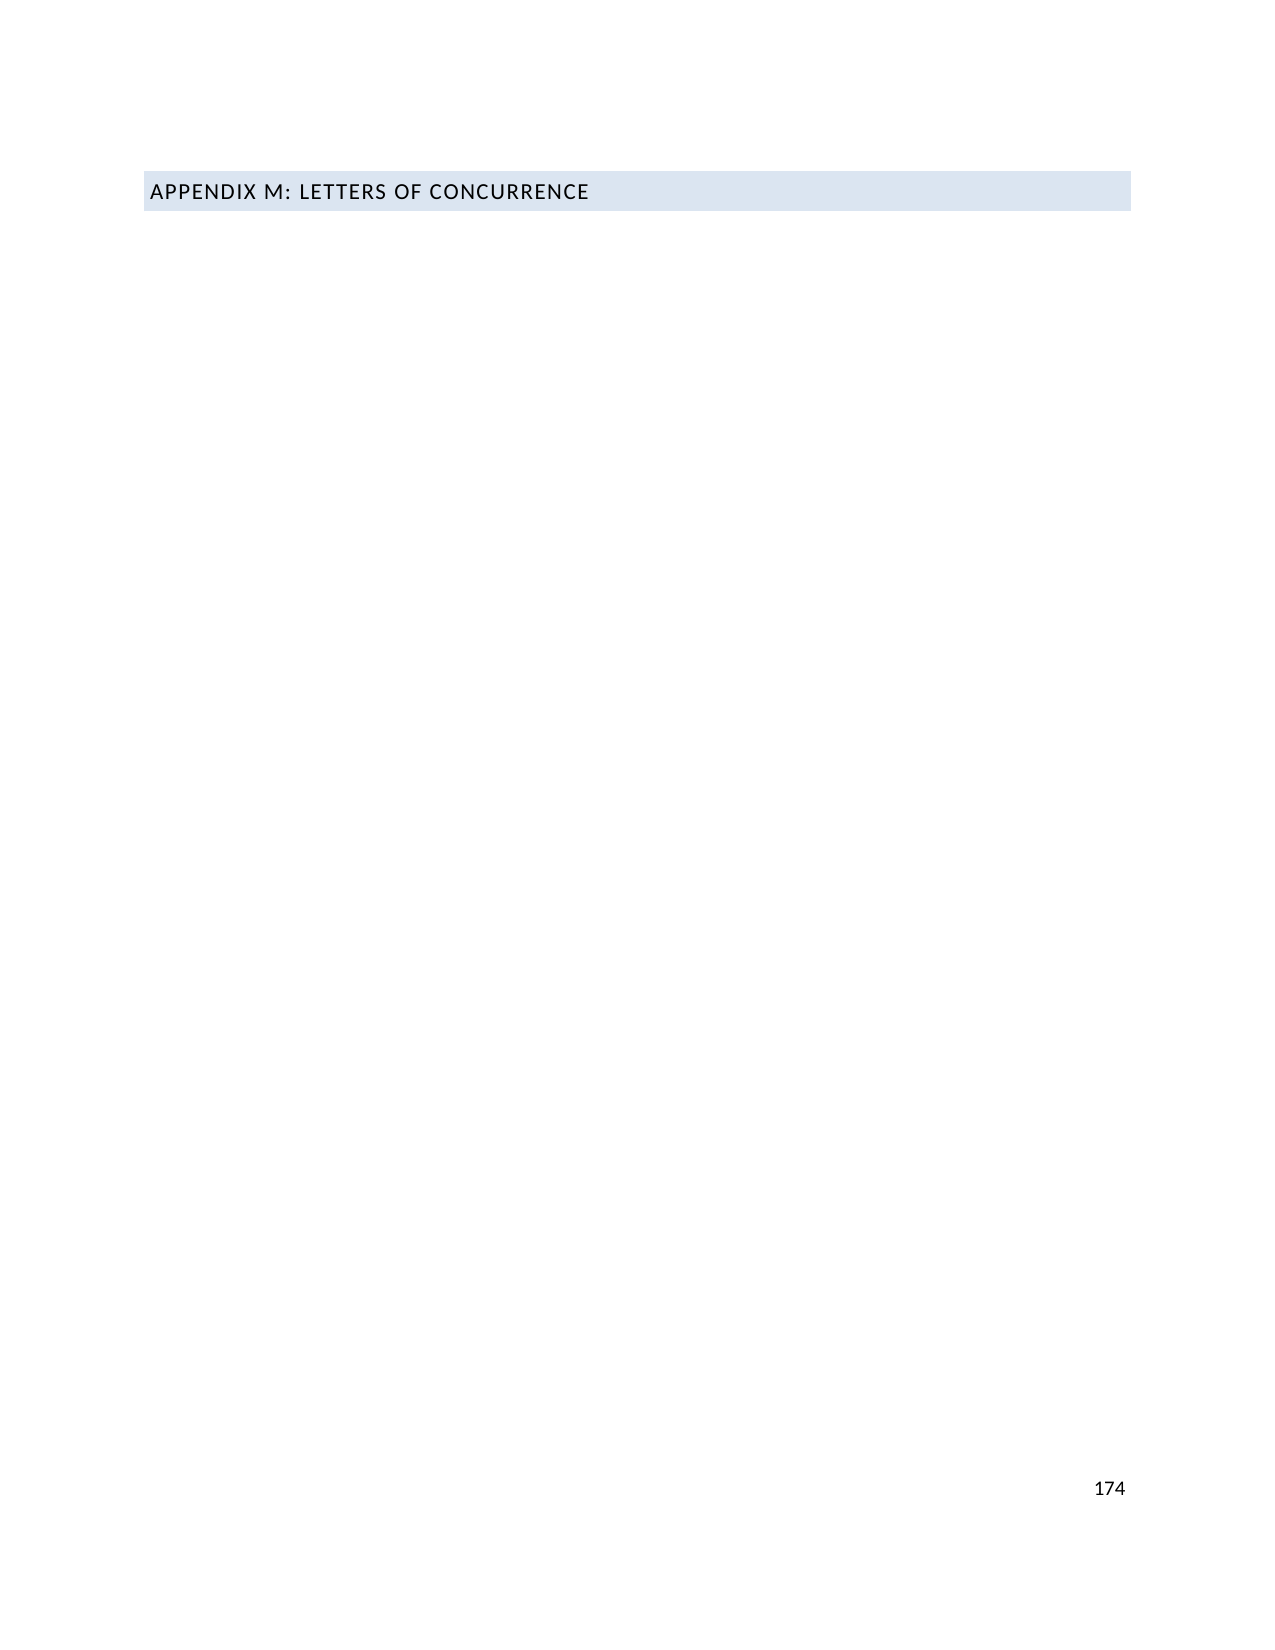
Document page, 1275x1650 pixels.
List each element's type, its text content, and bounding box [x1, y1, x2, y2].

subtitle Appendix M: Letters of Concurrence [150, 177, 1125, 205]
